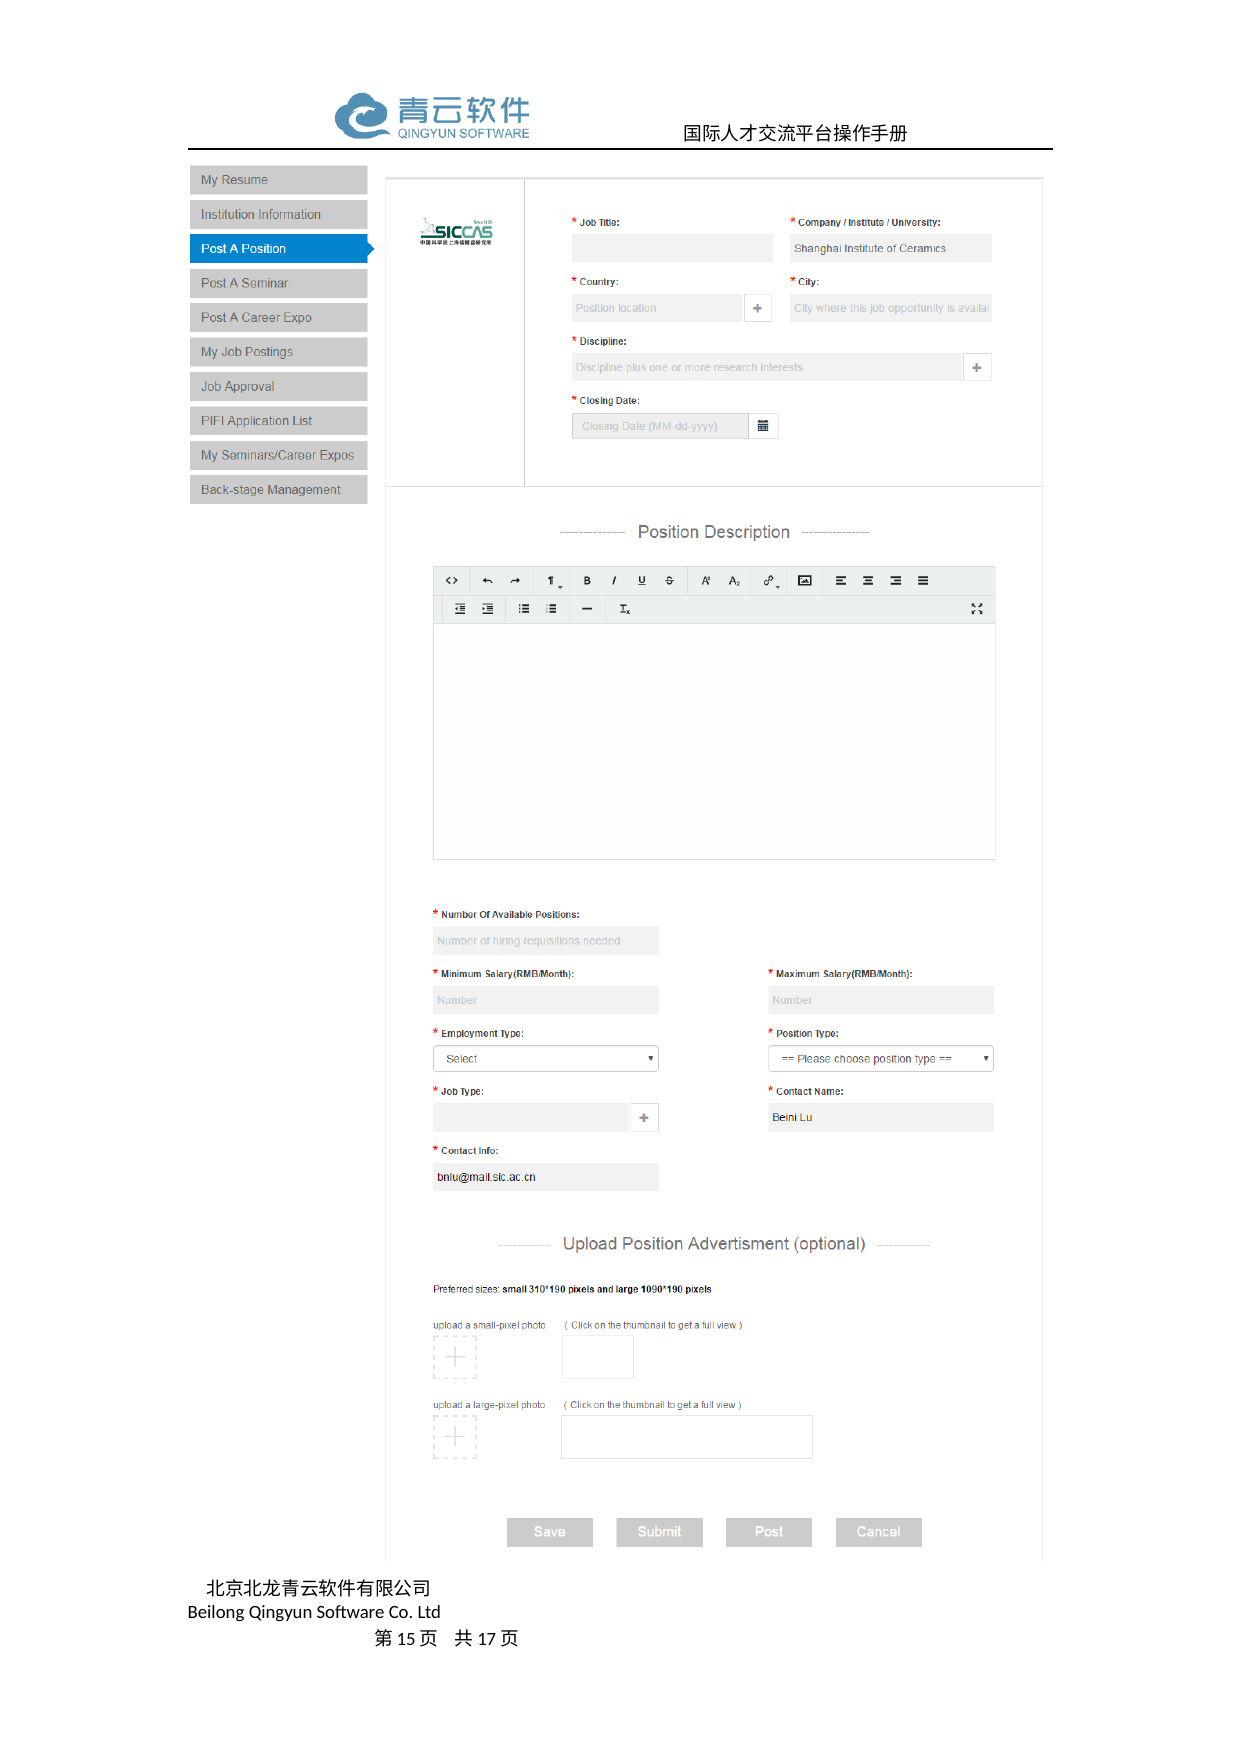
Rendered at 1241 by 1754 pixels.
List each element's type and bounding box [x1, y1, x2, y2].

picture [332, 88, 531, 141]
picture [187, 162, 1046, 1561]
